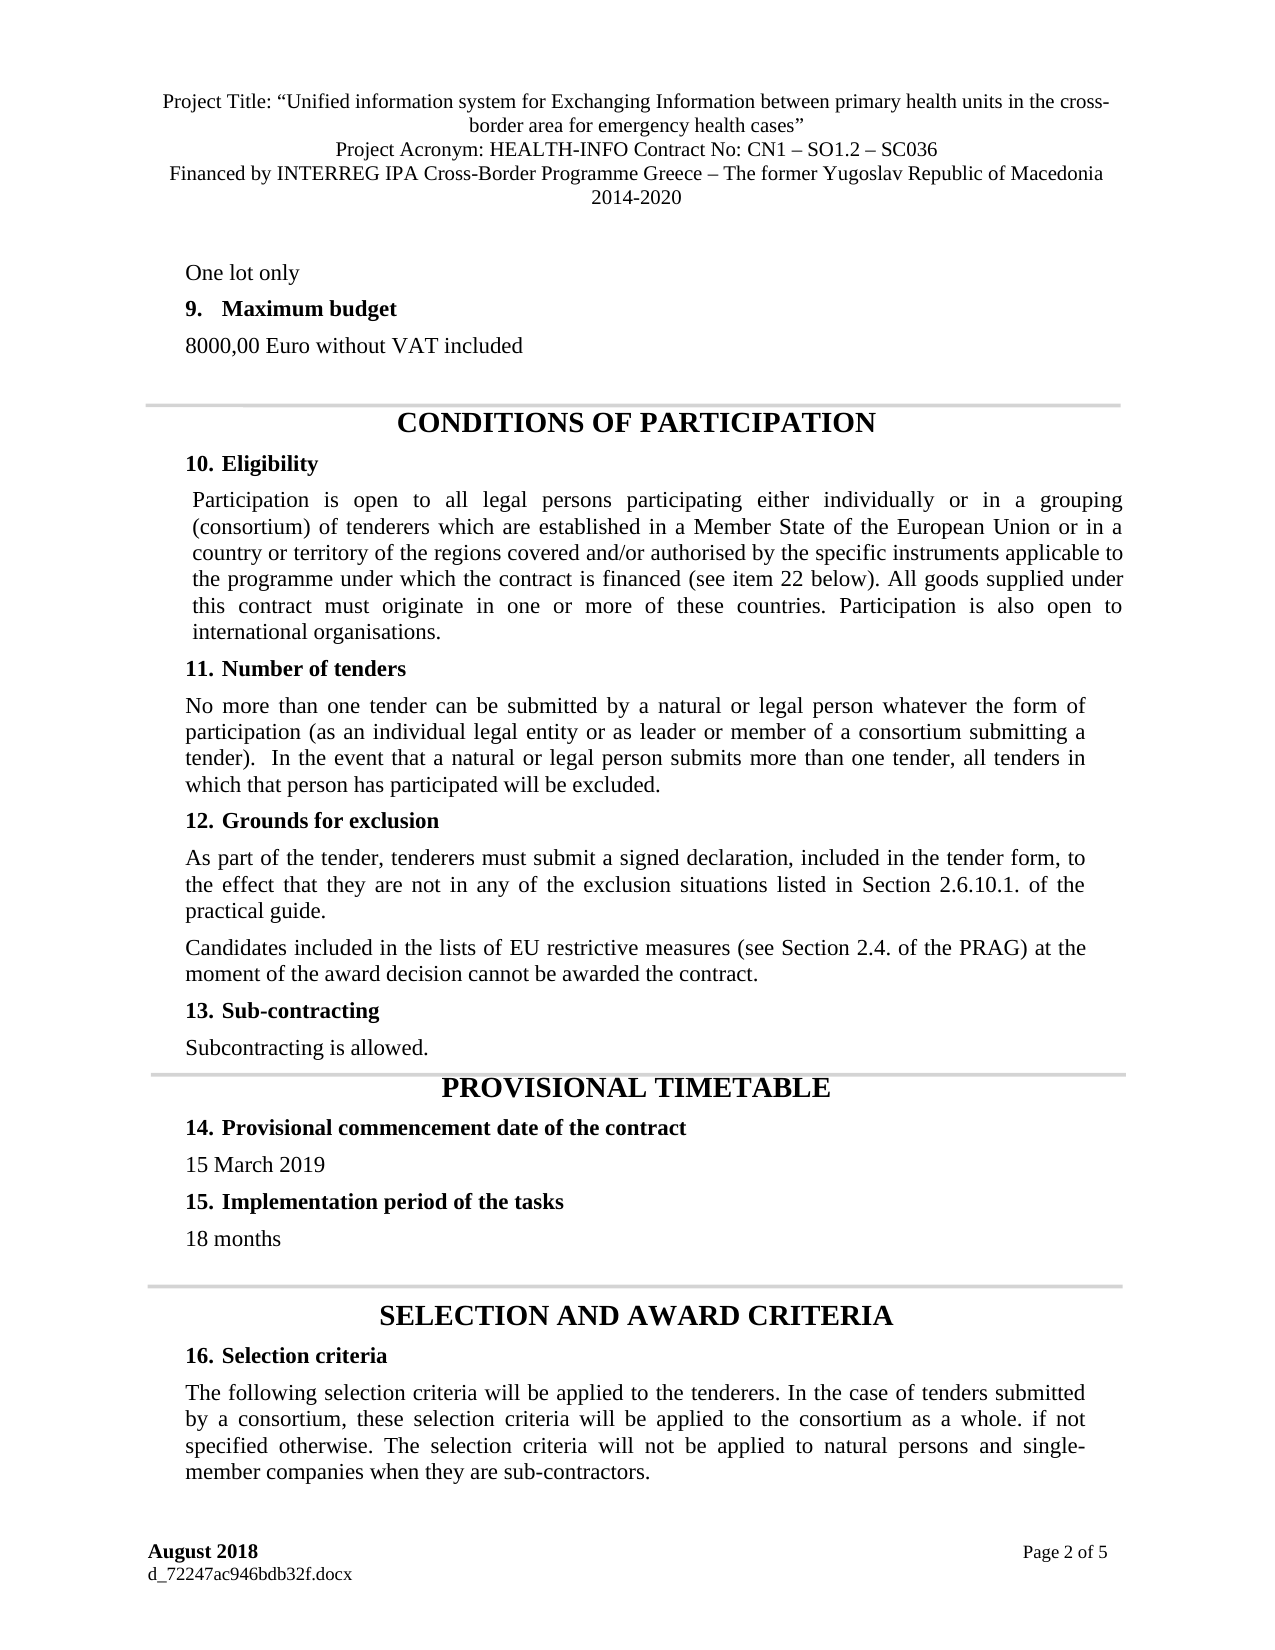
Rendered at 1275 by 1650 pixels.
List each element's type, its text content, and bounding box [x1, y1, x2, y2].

text Subcontracting is allowed. [185, 1034, 1125, 1060]
text 13. Sub-contracting [185, 997, 1125, 1023]
text CONDITIONS OF PARTICIPATION [148, 406, 1125, 439]
text 15 March 2019 [185, 1151, 1087, 1177]
text Candidates included in the lists of EU restrictive measures (see Section 2.4. of the PRAG) at the moment of the award decision cannot be awarded the contract. [185, 934, 1087, 986]
text As part of the tender, tenderers must submit a signed declaration, included in the tender form, to the effect that they are not in any of the exclusion situations listed in Section 2.6.10.1. of the practical guide. [185, 844, 1087, 923]
text SELECTION AND AWARD CRITERIA [148, 1298, 1125, 1332]
text Participation is open to all legal persons participating either individually or in a grouping (consortium) of tenderers which are established in a Member State of the European Union or in a country or territory of the regions covered and/or authorised by the specific instruments applicable to the programme under which the contract is financed (see item 22 below). All goods supplied under this contract must originate in one or more of these countries. Participation is also open to international organisations. [192, 486, 1125, 644]
text The following selection criteria will be applied to the tenderers. In the case of tenders submitted by a consortium, these selection criteria will be applied to the consortium as a whole. if not specified otherwise. The selection criteria will not be applied to natural persons and single-member companies when they are sub-contractors. [185, 1379, 1087, 1484]
text 18 months [185, 1225, 1087, 1251]
text 10. Eligibility [185, 449, 1125, 476]
text One lot only [185, 258, 1125, 285]
text 11. Number of tenders [185, 655, 1125, 681]
text PROVISIONAL TIMETABLE [148, 1070, 1125, 1104]
text 8000,00 Euro without VAT included [185, 332, 1087, 358]
text 12. Grounds for exclusion [185, 807, 1125, 834]
text 16. Selection criteria [185, 1342, 1125, 1368]
text 14. Provisional commencement date of the contract [185, 1114, 1125, 1141]
text 15. Implementation period of the tasks [185, 1188, 1125, 1214]
text 9. Maximum budget [185, 295, 1125, 322]
text No more than one tender can be submitted by a natural or legal person whatever the form of participation (as an individual legal entity or as leader or member of a consortium submitting a tender). In the event that a natural or legal person submits more than one tender, all tenders in which that person has participated will be excluded. [185, 692, 1087, 797]
